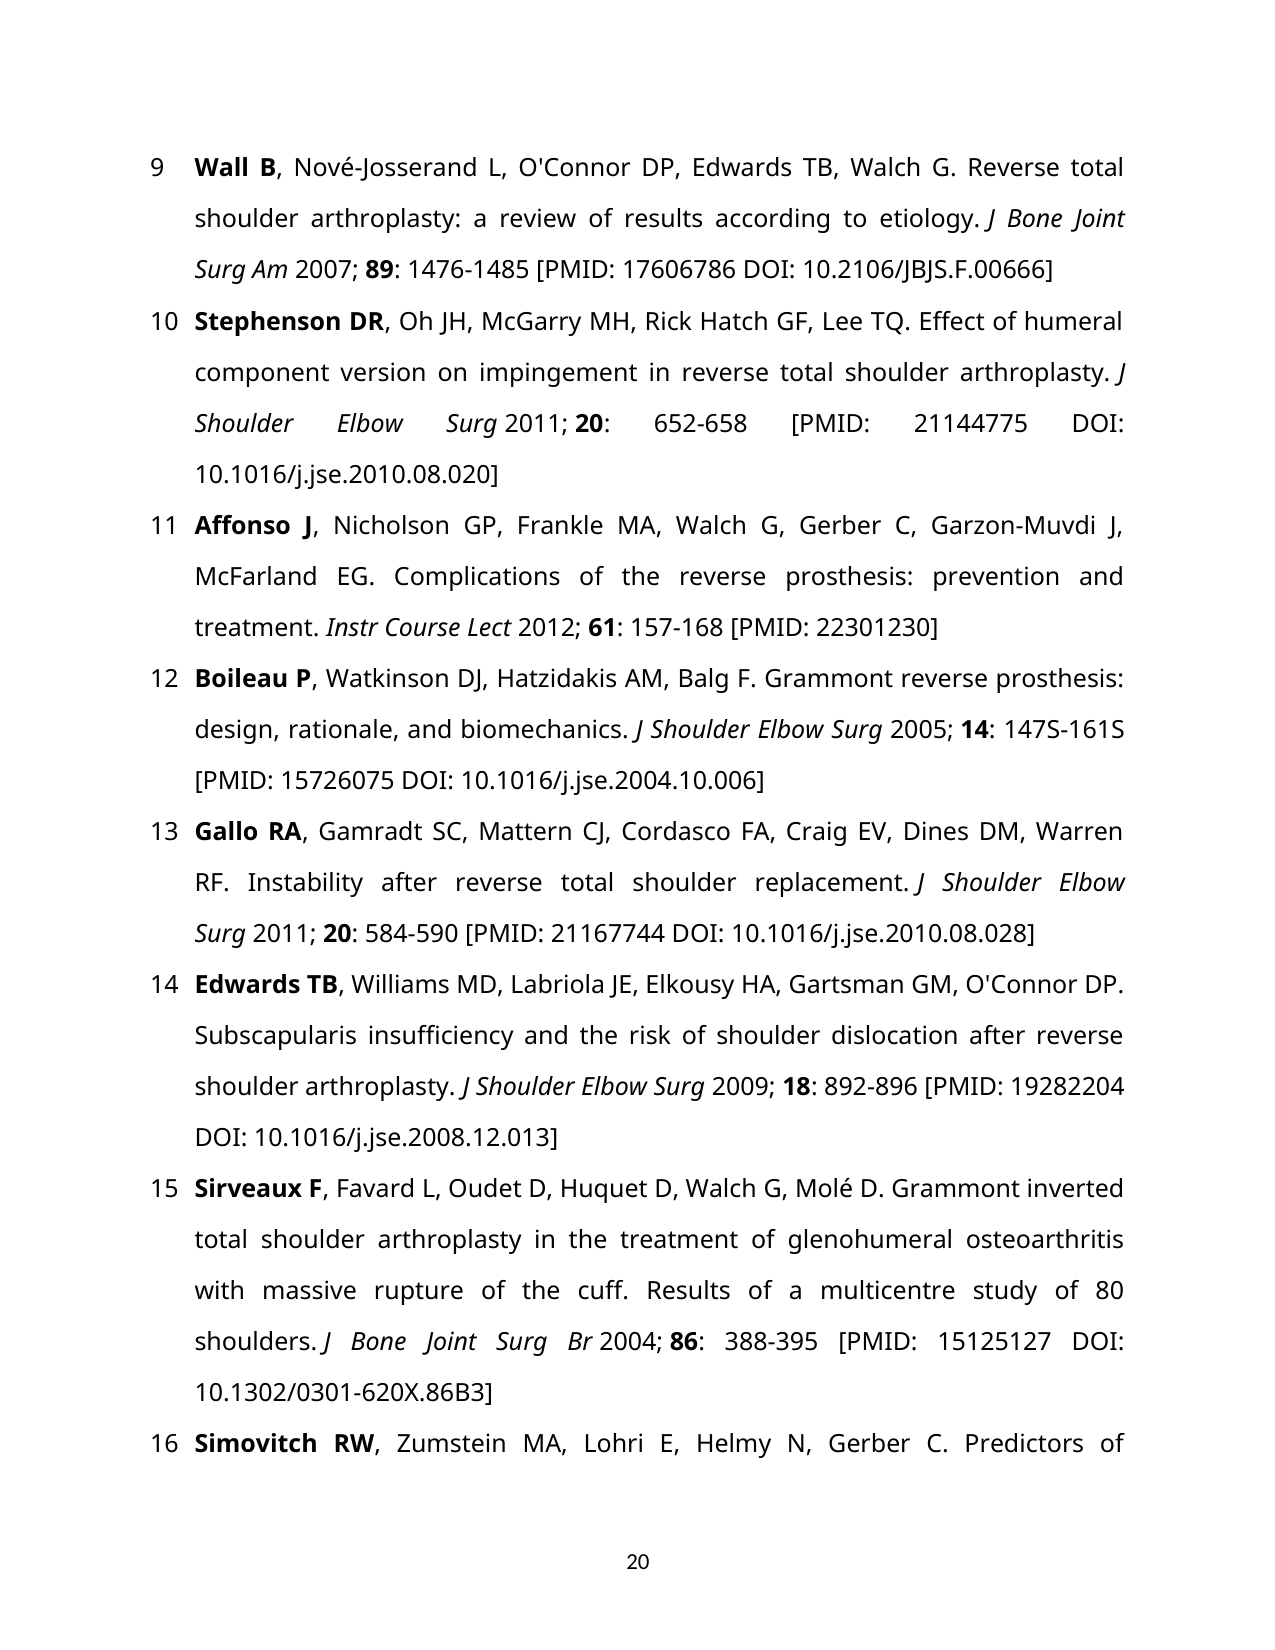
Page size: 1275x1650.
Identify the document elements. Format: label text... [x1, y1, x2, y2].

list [150, 1426, 1125, 1460]
list Affonso J, Nicholson GP, Frankle MA, Walch G, Gerber C, Garzon-Muvdi J, McFarland EG. Complications of the reverse prosthesis: prevention and treatment. Instr Course Lect 2012; 61: 157-168 [PMID: 22301230] [150, 507, 1125, 643]
list Boileau P, Watkinson DJ, Hatzidakis AM, Balg F. Grammont reverse prosthesis: design, rationale, and biomechanics. J Shoulder Elbow Surg 2005; 14: 147S-161S [PMID: 15726075 DOI: 10.1016/j.jse.2004.10.006] [150, 660, 1125, 797]
list Wall B, Nové-Josserand L, O'Connor DP, Edwards TB, Walch G. Reverse total shoulder arthroplasty: a review of results according to etiology. J Bone Joint Surg Am 2007; 89: 1476-1485 [PMID: 17606786 DOI: 10.2106/JBJS.F.00666] [150, 150, 1125, 286]
list Edwards TB, Williams MD, Labriola JE, Elkousy HA, Gartsman GM, O'Connor DP. Subscapularis insufficiency and the risk of shoulder dislocation after reverse shoulder arthroplasty. J Shoulder Elbow Surg 2009; 18: 892-896 [PMID: 19282204 DOI: 10.1016/j.jse.2008.12.013] [150, 967, 1125, 1154]
list Sirveaux F, Favard L, Oudet D, Huquet D, Walch G, Molé D. Grammont inverted total shoulder arthroplasty in the treatment of glenohumeral osteoarthritis with massive rupture of the cuff. Results of a multicentre study of 80 shoulders. J Bone Joint Surg Br 2004; 86: 388-395 [PMID: 15125127 DOI: 10.1302/0301-620X.86B3] [150, 1171, 1125, 1409]
list Gallo RA, Gamradt SC, Mattern CJ, Cordasco FA, Craig EV, Dines DM, Warren RF. Instability after reverse total shoulder replacement. J Shoulder Elbow Surg 2011; 20: 584-590 [PMID: 21167744 DOI: 10.1016/j.jse.2010.08.028] [150, 813, 1125, 950]
list Stephenson DR, Oh JH, McGarry MH, Rick Hatch GF, Lee TQ. Effect of humeral component version on impingement in reverse total shoulder arthroplasty. J Shoulder Elbow Surg 2011; 20: 652-658 [PMID: 21144775 DOI: 10.1016/j.jse.2010.08.020] [150, 303, 1125, 490]
